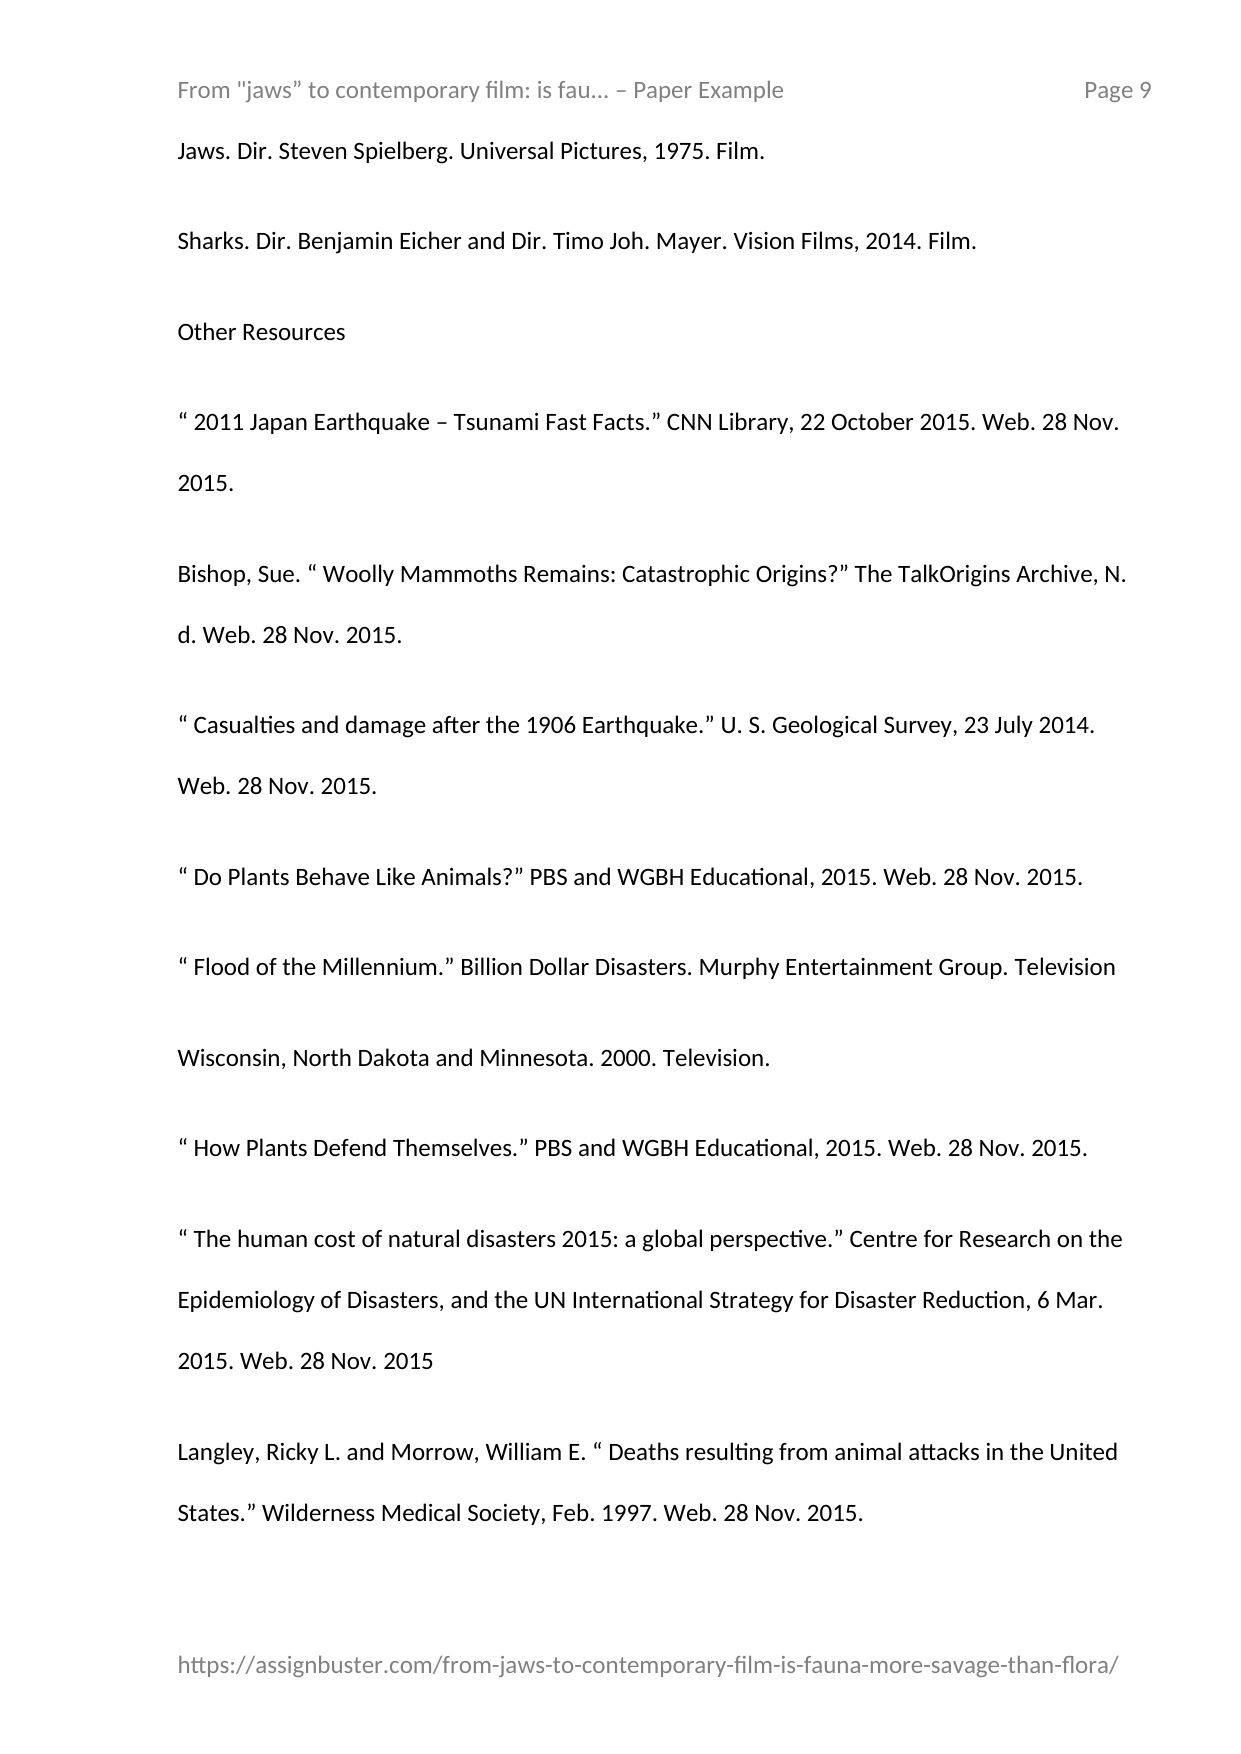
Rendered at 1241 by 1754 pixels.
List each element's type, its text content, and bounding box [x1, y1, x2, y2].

text “ How Plants Defend Themselves.” PBS and WGBH Educational, 2015. Web. 28 Nov. 2015. [177, 1133, 1152, 1163]
text “ Flood of the Millennium.” Billion Dollar Disasters. Murphy Entertainment Group. Television [177, 952, 1152, 982]
text Other Resources [177, 316, 1152, 346]
text Wisconsin, North Dakota and Minnesota. 2000. Television. [177, 1042, 1152, 1073]
text Jaws. Dir. Steven Spielberg. Universal Pictures, 1975. Film. [177, 135, 1152, 165]
text Bishop, Sue. “ Woolly Mammoths Remains: Catastrophic Origins?” The TalkOrigins Archive, N. d. Web. 28 Nov. 2015. [177, 558, 1152, 649]
text “ Do Plants Behave Like Animals?” PBS and WGBH Educational, 2015. Web. 28 Nov. 2015. [177, 861, 1152, 892]
text “ 2011 Japan Earthquake – Tsunami Fast Facts.” CNN Library, 22 October 2015. Web. 28 Nov. 2015. [177, 406, 1152, 498]
text “ Casualties and damage after the 1906 Earthquake.” U. S. Geological Survey, 23 July 2014. Web. 28 Nov. 2015. [177, 709, 1152, 801]
text “ The human cost of natural disasters 2015: a global perspective.” Centre for Research on the Epidemiology of Disasters, and the UN International Strategy for Disaster Reduction, 6 Mar. 2015. Web. 28 Nov. 2015 [177, 1223, 1152, 1376]
text Sharks. Dir. Benjamin Eicher and Dir. Timo Joh. Mayer. Vision Films, 2014. Film. [177, 225, 1152, 256]
text Langley, Ricky L. and Morrow, William E. “ Deaths resulting from animal attacks in the United States.” Wilderness Medical Society, Feb. 1997. Web. 28 Nov. 2015. [177, 1436, 1152, 1527]
